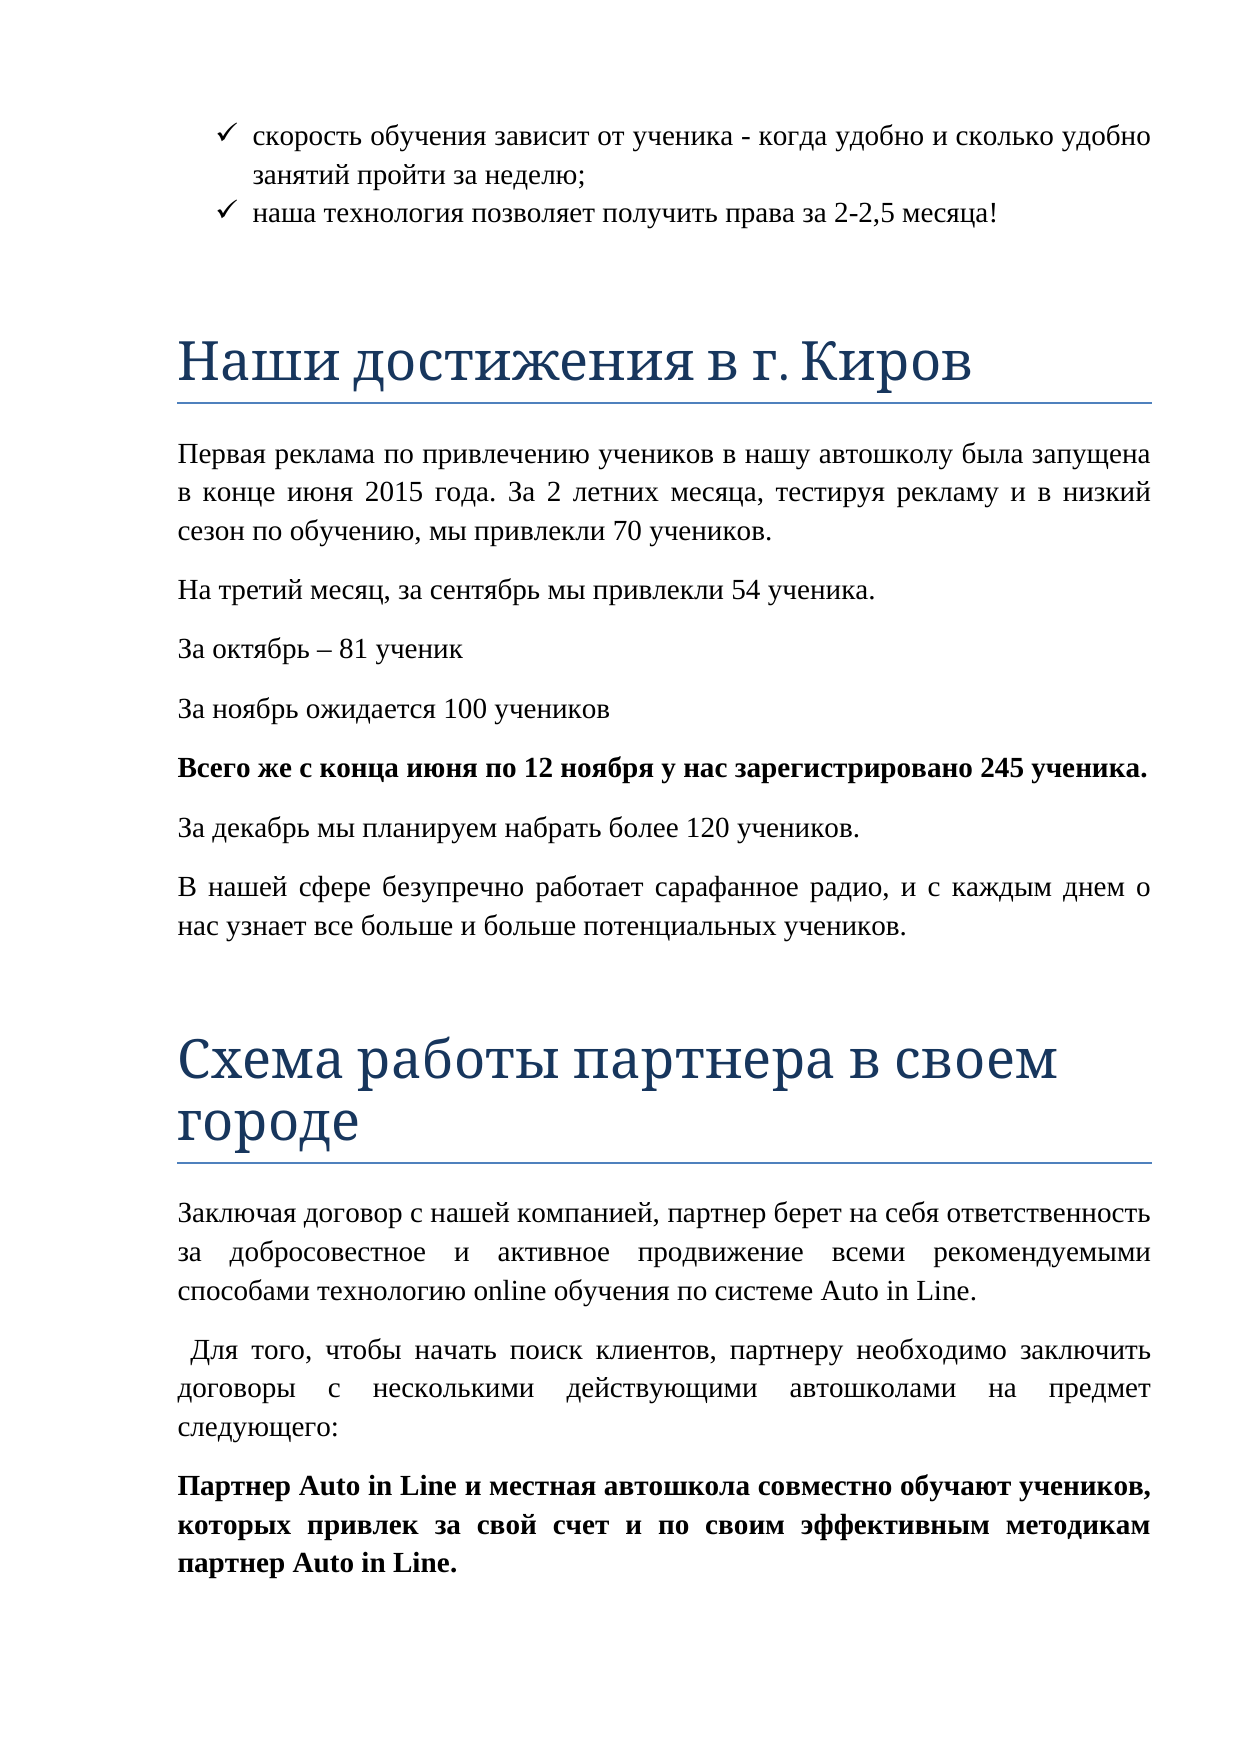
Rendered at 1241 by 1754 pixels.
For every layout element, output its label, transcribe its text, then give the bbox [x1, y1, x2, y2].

text За ноябрь ожидается 100 учеников [177, 691, 1152, 724]
title Наши достижения в г. Киров [177, 332, 1152, 402]
text Всего же с конца июня по 12 ноября у нас зарегистрировано 245 ученика. [177, 750, 1152, 784]
text За декабрь мы планируем набрать более 120 учеников. [177, 810, 1152, 843]
text На третий месяц, за сентябрь мы привлекли 54 ученика. [177, 572, 1152, 606]
text За октябрь – 81 ученик [177, 632, 1152, 665]
text Заключая договор с нашей компанией, партнер берет на себя ответственность за добросовестное и активное продвижение всеми рекомендуемыми способами технологию online обучения по системе Auto in Line. [177, 1196, 1152, 1306]
text Первая реклама по привлечению учеников в нашу автошколу была запущена в конце июня 2015 года. За 2 летних месяца, тестируя рекламу и в низкий сезон по обучению, мы привлекли 70 учеников. [177, 436, 1152, 546]
text Для того, чтобы начать поиск клиентов, партнеру необходимо заключить договоры с несколькими действующими автошколами на предмет следующего: [177, 1332, 1152, 1443]
list наша технология позволяет получить права за 2-2,5 месяца! [215, 195, 1152, 229]
title Схема работы партнера в своем городе [177, 1029, 1152, 1162]
list скорость обучения зависит от ученика - когда удобно и сколько удобно занятий пройти за неделю; [215, 118, 1152, 190]
text Партнер Auto in Line и местная автошкола совместно обучают учеников, которых привлек за свой счет и по своим эффективным методикам партнер Auto in Line. [177, 1468, 1152, 1579]
text В нашей сфере безупречно работает сарафанное радио, и с каждым днем о нас узнает все больше и больше потенциальных учеников. [177, 869, 1152, 941]
